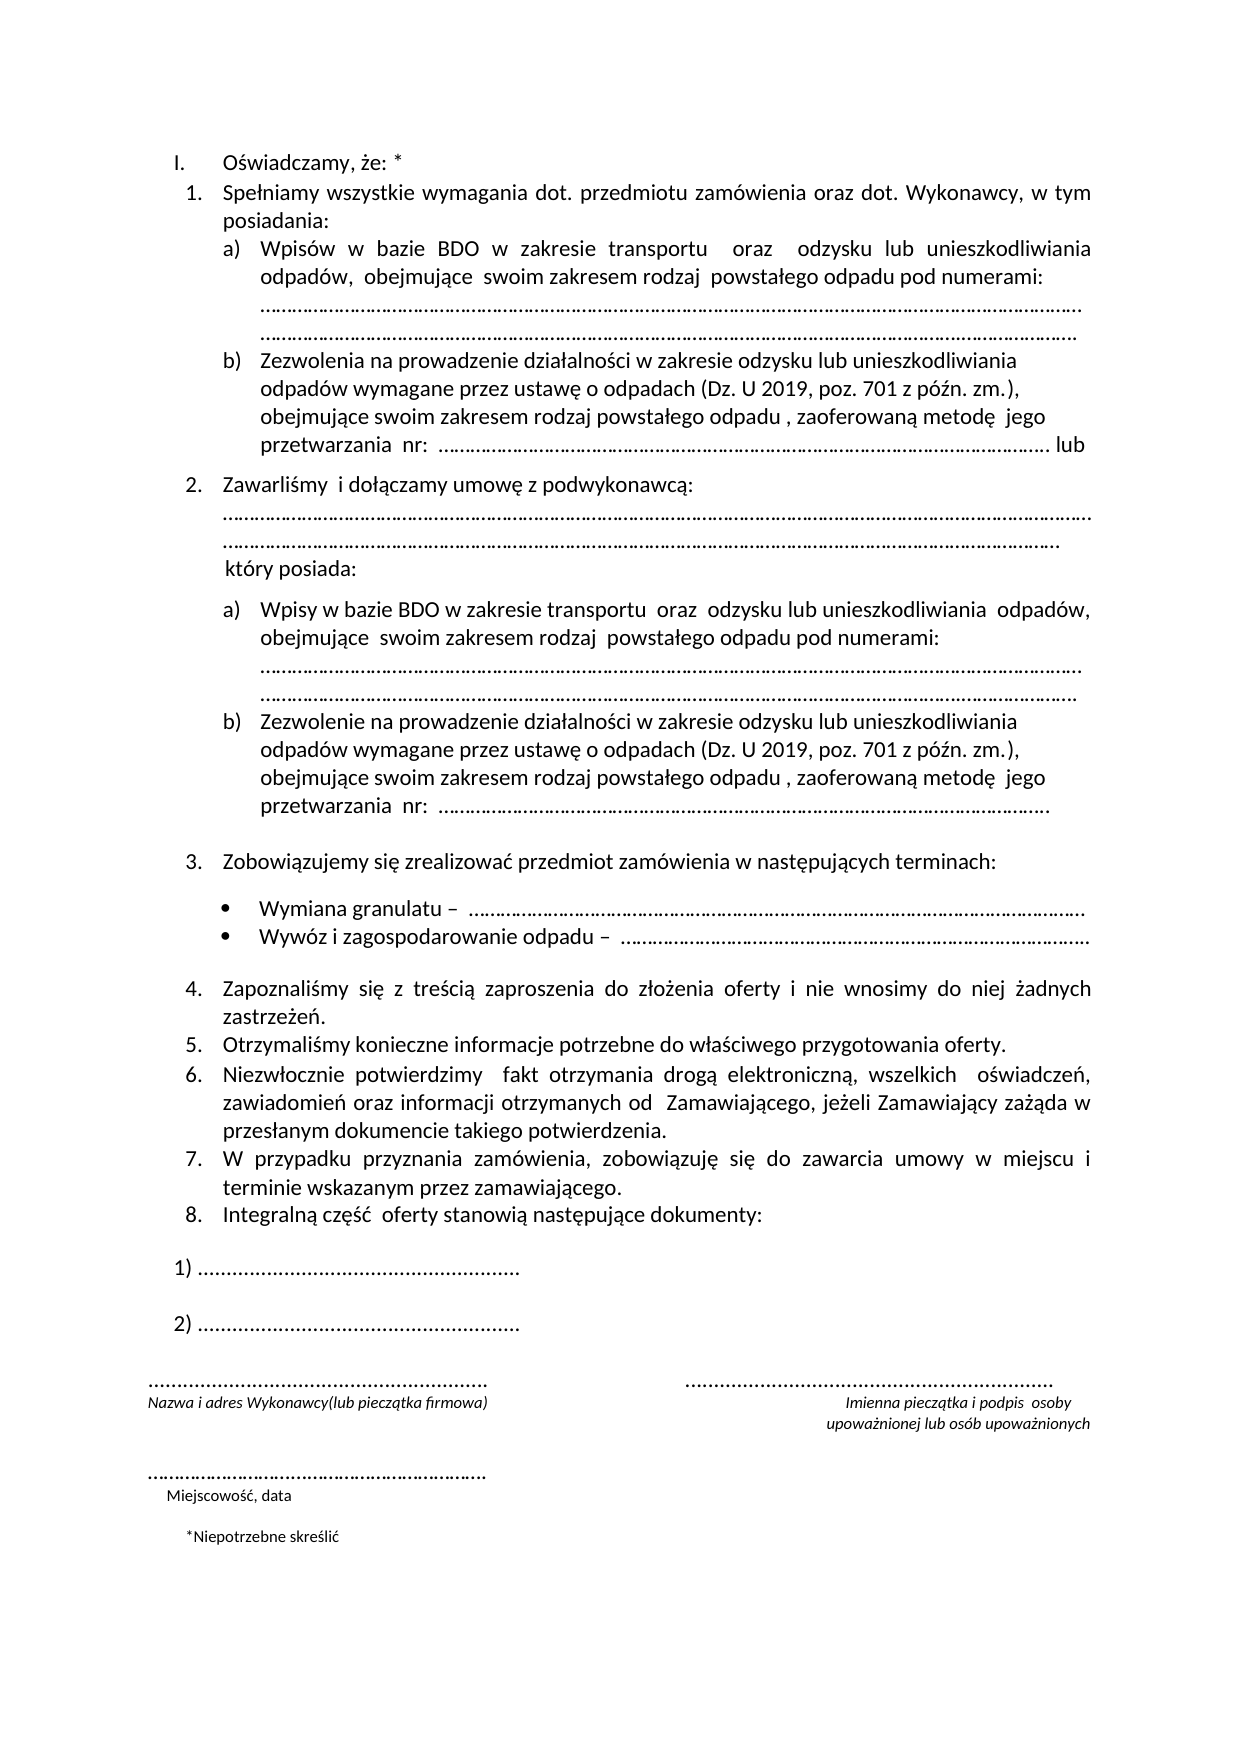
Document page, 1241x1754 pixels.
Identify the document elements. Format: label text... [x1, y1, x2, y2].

list ……………………………………………………………………………………………………………………………………………………………………………………………………………………………………………………………….…………………. [260, 290, 1093, 346]
list Spełniamy wszystkie wymagania dot. przedmiotu zamówienia oraz dot. Wykonawcy, w tym posiadania: [185, 178, 1093, 234]
list Wymiana granulatu – ……………………………………………………………………………………………………… [221, 894, 1093, 922]
text upoważnionej lub osób upoważnionych [166, 1413, 1093, 1433]
text ………………………...……………………………. [148, 1457, 1093, 1486]
text Miejscowość, data [148, 1486, 1093, 1506]
text 1) ........................................................ [148, 1253, 1093, 1281]
list Zezwolenie na prowadzenie działalności w zakresie odzysku lub unieszkodliwiania odpadów wymagane przez ustawę o odpadach (Dz. U 2019, poz. 701 z późn. zm.), obejmujące swoim zakresem rodzaj powstałego odpadu , zaoferowaną metodę jego przetwarzania nr: …………………………………………………………………………………………………….. [223, 707, 1093, 819]
list Wpisów w bazie BDO w zakresie transportu oraz odzysku lub unieszkodliwiania odpadów, obejmujące swoim zakresem rodzaj powstałego odpadu pod numerami: [223, 234, 1093, 290]
text ……………………………………………………………………………………………………………………………………………………………………………………………………………………………………………………………………………………………… [223, 498, 1093, 554]
list Otrzymaliśmy konieczne informacje potrzebne do właściwego przygotowania oferty. [185, 1030, 1093, 1058]
list Zapoznaliśmy się z treścią zaproszenia do złożenia oferty i nie wnosimy do niej żadnych zastrzeżeń. [185, 974, 1093, 1030]
list ……………………………………………………………………………………………………………………………………………………………………………………………………………………………………………………………….…………………. [260, 651, 1093, 707]
list Zawarliśmy i dołączamy umowę z podwykonawcą: [185, 471, 1093, 498]
text który posiada: [148, 554, 1093, 583]
list Integralną część oferty stanowią następujące dokumenty: [185, 1201, 1093, 1229]
text 2) ........................................................ [148, 1309, 1093, 1337]
list Wpisy w bazie BDO w zakresie transportu oraz odzysku lub unieszkodliwiania odpadów, obejmujące swoim zakresem rodzaj powstałego odpadu pod numerami: [223, 595, 1093, 651]
text Nazwa i adres Wykonawcy(lub pieczątka firmowa) Imienna pieczątka i podpis osoby [148, 1393, 1093, 1413]
list W przypadku przyznania zamówienia, zobowiązuję się do zawarcia umowy w miejscu i terminie wskazanym przez zamawiającego. [185, 1144, 1093, 1201]
list Zezwolenia na prowadzenie działalności w zakresie odzysku lub unieszkodliwiania odpadów wymagane przez ustawę o odpadach (Dz. U 2019, poz. 701 z późn. zm.), obejmujące swoim zakresem rodzaj powstałego odpadu , zaoferowaną metodę jego przetwarzania nr: …………………………………………………………………………………………………….. lub [223, 346, 1093, 458]
text ........................................................... ................................................................ [148, 1365, 1093, 1393]
list Wywóz i zagospodarowanie odpadu – …………………………………………………………………………….. [221, 922, 1093, 950]
list Oświadczamy, że: * [185, 148, 1093, 176]
list Zobowiązujemy się zrealizować przedmiot zamówienia w następujących terminach: [185, 847, 1093, 875]
list Niezwłocznie potwierdzimy fakt otrzymania drogą elektroniczną, wszelkich oświadczeń, zawiadomień oraz informacji otrzymanych od Zamawiającego, jeżeli Zamawiający zażąda w przesłanym dokumencie takiego potwierdzenia. [185, 1061, 1093, 1144]
text *Niepotrzebne skreślić [185, 1526, 1093, 1546]
